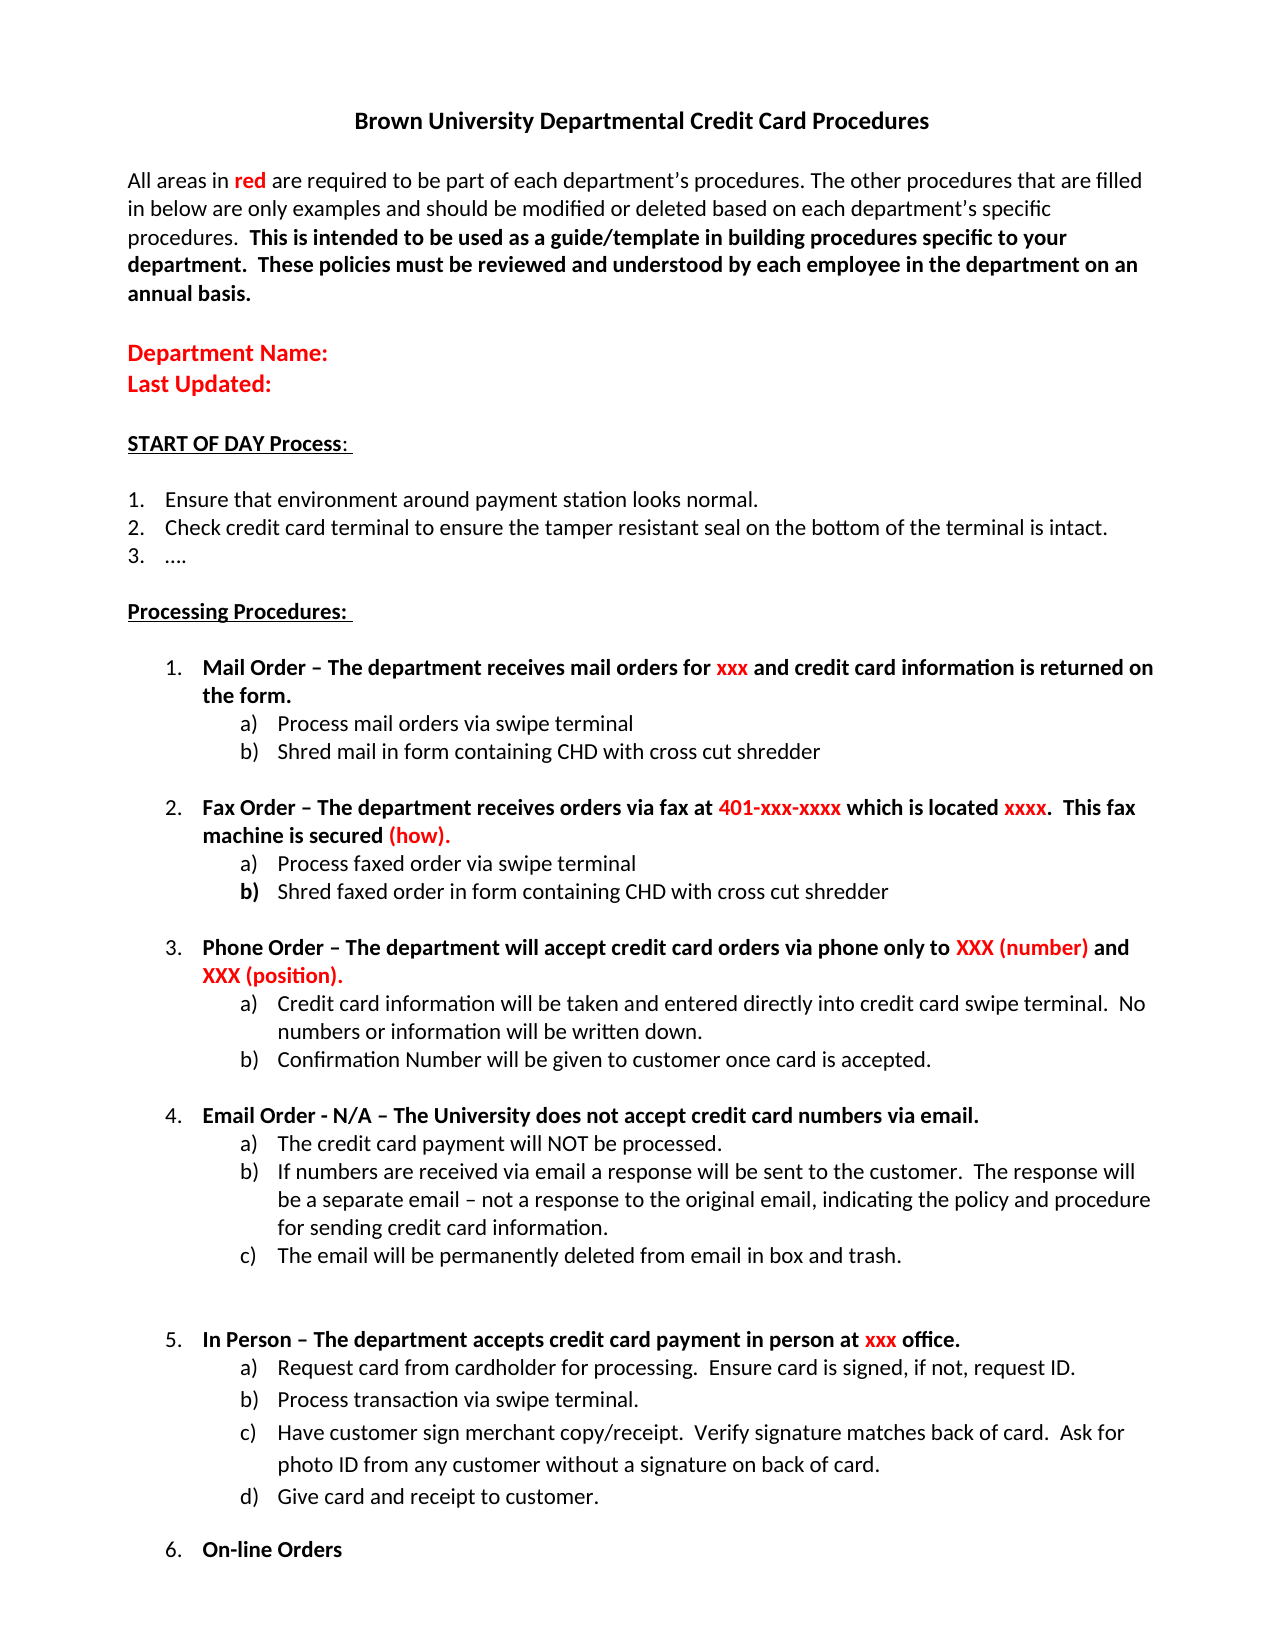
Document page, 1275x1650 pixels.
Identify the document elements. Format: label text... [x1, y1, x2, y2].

list Process transaction via swipe terminal. [240, 1386, 1156, 1414]
list Shred mail in form containing CHD with cross cut shredder [240, 737, 1156, 765]
text Processing Procedures: [127, 597, 1156, 625]
list Credit card information will be taken and entered directly into credit card swipe terminal. No numbers or information will be written down. [240, 989, 1156, 1045]
list Fax Order – The department receives orders via fax at 401-xxx-xxxx which is located xxxx. This fax machine is secured (how). [165, 793, 1156, 849]
text Brown University Departmental Credit Card Procedures [127, 106, 1156, 136]
list Confirmation Number will be given to customer once card is accepted. [240, 1045, 1156, 1073]
list …. [127, 541, 1156, 569]
list Mail Order – The department receives mail orders for xxx and credit card information is returned on the form. [165, 653, 1156, 709]
list Give card and receipt to customer. [240, 1482, 1156, 1510]
list Have customer sign merchant copy/receipt. Verify signature matches back of card. Ask for photo ID from any customer without a signature on back of card. [240, 1418, 1156, 1478]
text START OF DAY Process: [127, 429, 1156, 457]
list Ensure that environment around payment station looks normal. [127, 485, 1156, 513]
text Last Updated: [127, 368, 1156, 398]
list Shred faxed order in form containing CHD with cross cut shredder [240, 877, 1156, 905]
list Process faxed order via swipe terminal [240, 849, 1156, 877]
list The email will be permanently deleted from email in box and trash. [240, 1241, 1156, 1269]
text Department Name: [127, 337, 1156, 368]
list Phone Order – The department will accept credit card orders via phone only to XXX (number) and XXX (position). [165, 933, 1156, 989]
list The credit card payment will NOT be processed. [240, 1129, 1156, 1157]
list In Person – The department accepts credit card payment in person at xxx office. [165, 1325, 1156, 1353]
list Process mail orders via swipe terminal [240, 709, 1156, 737]
list On-line Orders [165, 1535, 1156, 1563]
list Request card from cardholder for processing. Ensure card is signed, if not, request ID. [240, 1353, 1156, 1381]
list Email Order - N/A – The University does not accept credit card numbers via email. [165, 1101, 1156, 1129]
list If numbers are received via email a response will be sent to the customer. The response will be a separate email – not a response to the original email, indicating the policy and procedure for sending credit card information. [240, 1157, 1156, 1241]
list Check credit card terminal to ensure the tamper resistant seal on the bottom of the terminal is intact. [127, 513, 1156, 541]
text All areas in red are required to be part of each department’s procedures. The other procedures that are filled in below are only examples and should be modified or deleted based on each department’s specific procedures. This is intended to be used as a guide/template in building procedures specific to your department. These policies must be reviewed and understood by each employee in the department on an annual basis. [127, 167, 1156, 307]
